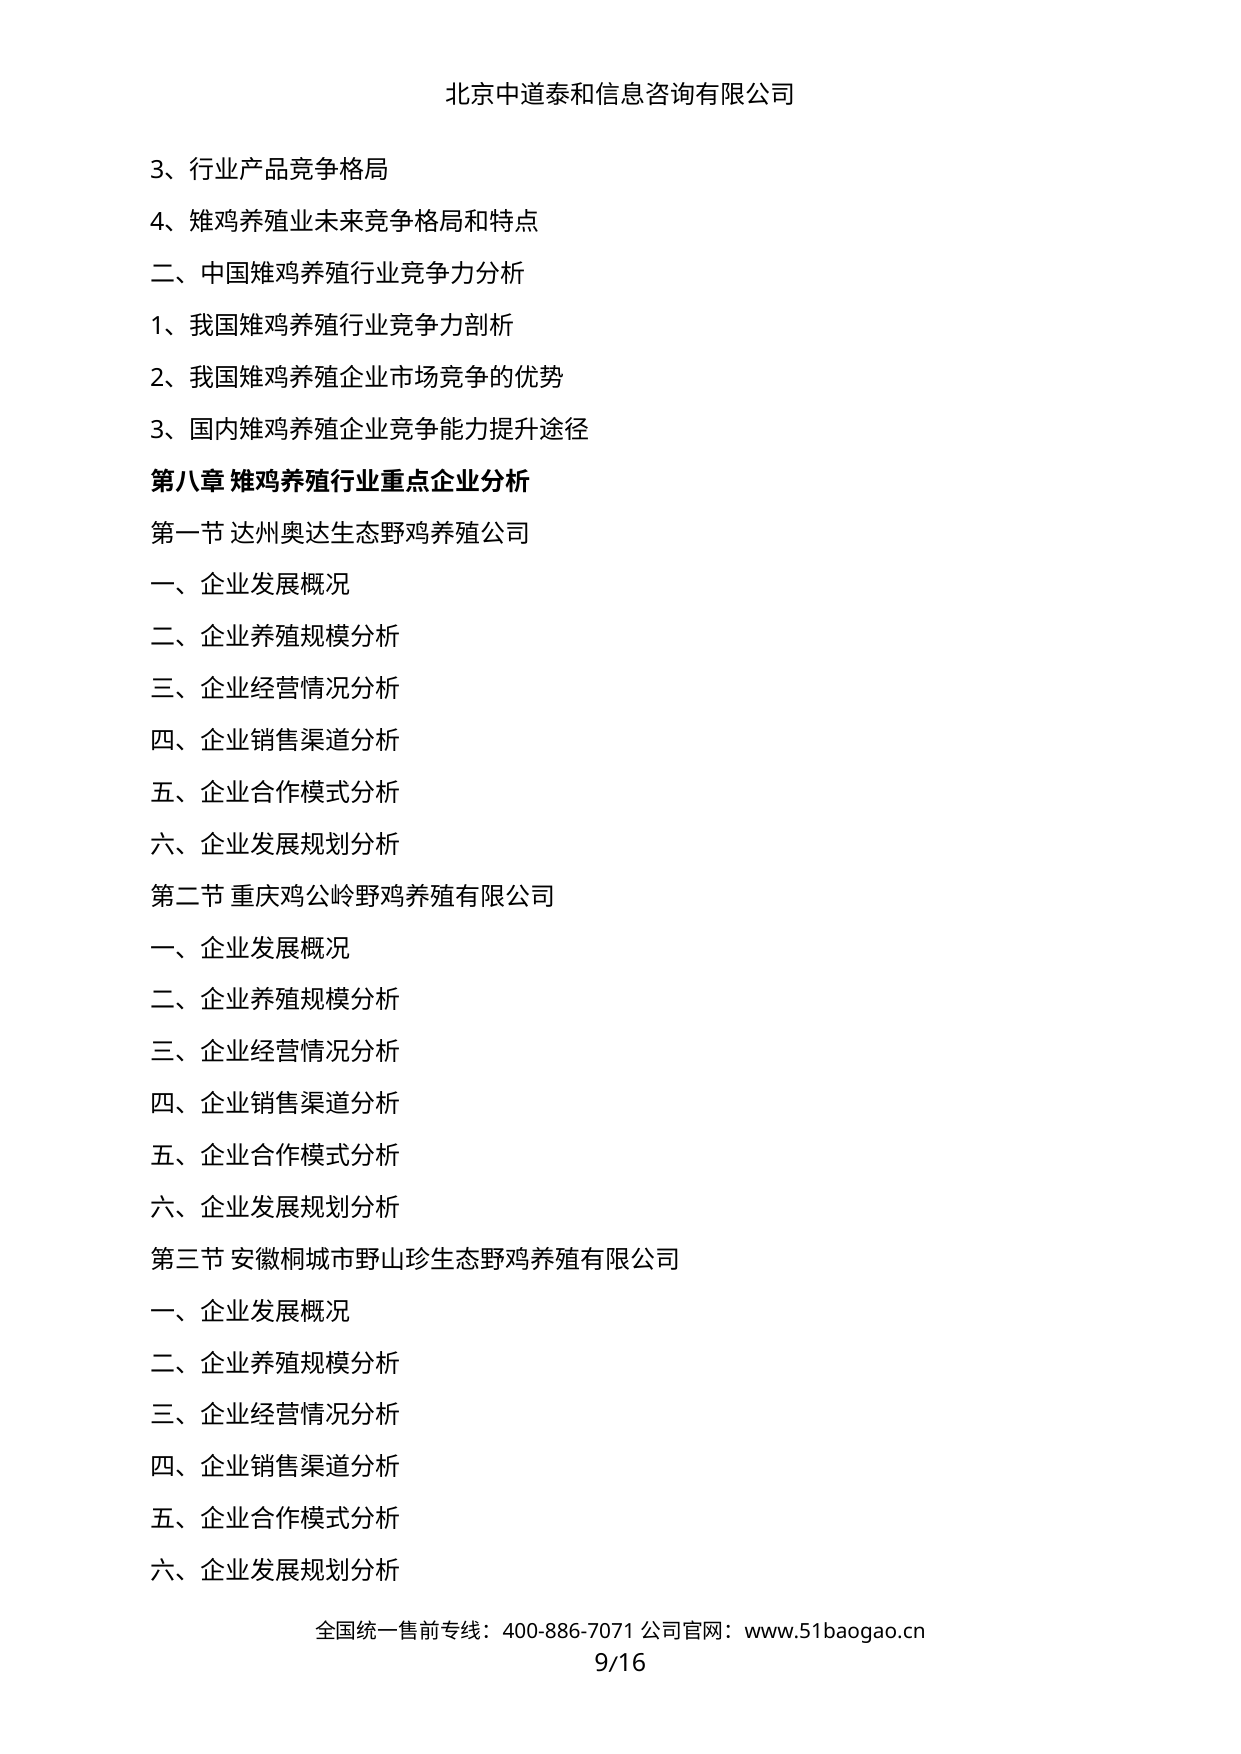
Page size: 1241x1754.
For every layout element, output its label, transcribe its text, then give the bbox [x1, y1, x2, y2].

text 第一节 达州奥达生态野鸡养殖公司 [150, 513, 1090, 549]
text 二、企业养殖规模分析 [150, 1343, 1090, 1379]
text 五、企业合作模式分析 [150, 772, 1090, 809]
text 三、企业经营情况分析 [150, 669, 1090, 705]
text 1、我国雉鸡养殖行业竞争力剖析 [150, 306, 1090, 342]
text 2、我国雉鸡养殖企业市场竞争的优势 [150, 357, 1090, 394]
text 五、企业合作模式分析 [150, 1499, 1090, 1535]
text 第八章 雉鸡养殖行业重点企业分析 [150, 461, 1090, 497]
text 4、雉鸡养殖业未来竞争格局和特点 [150, 202, 1090, 238]
text 二、企业养殖规模分析 [150, 617, 1090, 653]
text 3、国内雉鸡养殖企业竞争能力提升途径 [150, 409, 1090, 446]
text 六、企业发展规划分析 [150, 1551, 1090, 1587]
text 四、企业销售渠道分析 [150, 1084, 1090, 1120]
text 六、企业发展规划分析 [150, 1187, 1090, 1224]
text 一、企业发展概况 [150, 928, 1090, 964]
text 二、中国雉鸡养殖行业竞争力分析 [150, 254, 1090, 290]
text 第三节 安徽桐城市野山珍生态野鸡养殖有限公司 [150, 1239, 1090, 1276]
text 五、企业合作模式分析 [150, 1136, 1090, 1172]
text 四、企业销售渠道分析 [150, 721, 1090, 757]
text 六、企业发展规划分析 [150, 824, 1090, 861]
text 一、企业发展概况 [150, 565, 1090, 601]
text 一、企业发展概况 [150, 1291, 1090, 1327]
text 四、企业销售渠道分析 [150, 1447, 1090, 1483]
text 3、行业产品竞争格局 [150, 150, 1090, 186]
text 第二节 重庆鸡公岭野鸡养殖有限公司 [150, 876, 1090, 912]
text 二、企业养殖规模分析 [150, 980, 1090, 1016]
text 三、企业经营情况分析 [150, 1032, 1090, 1068]
text 三、企业经营情况分析 [150, 1395, 1090, 1431]
